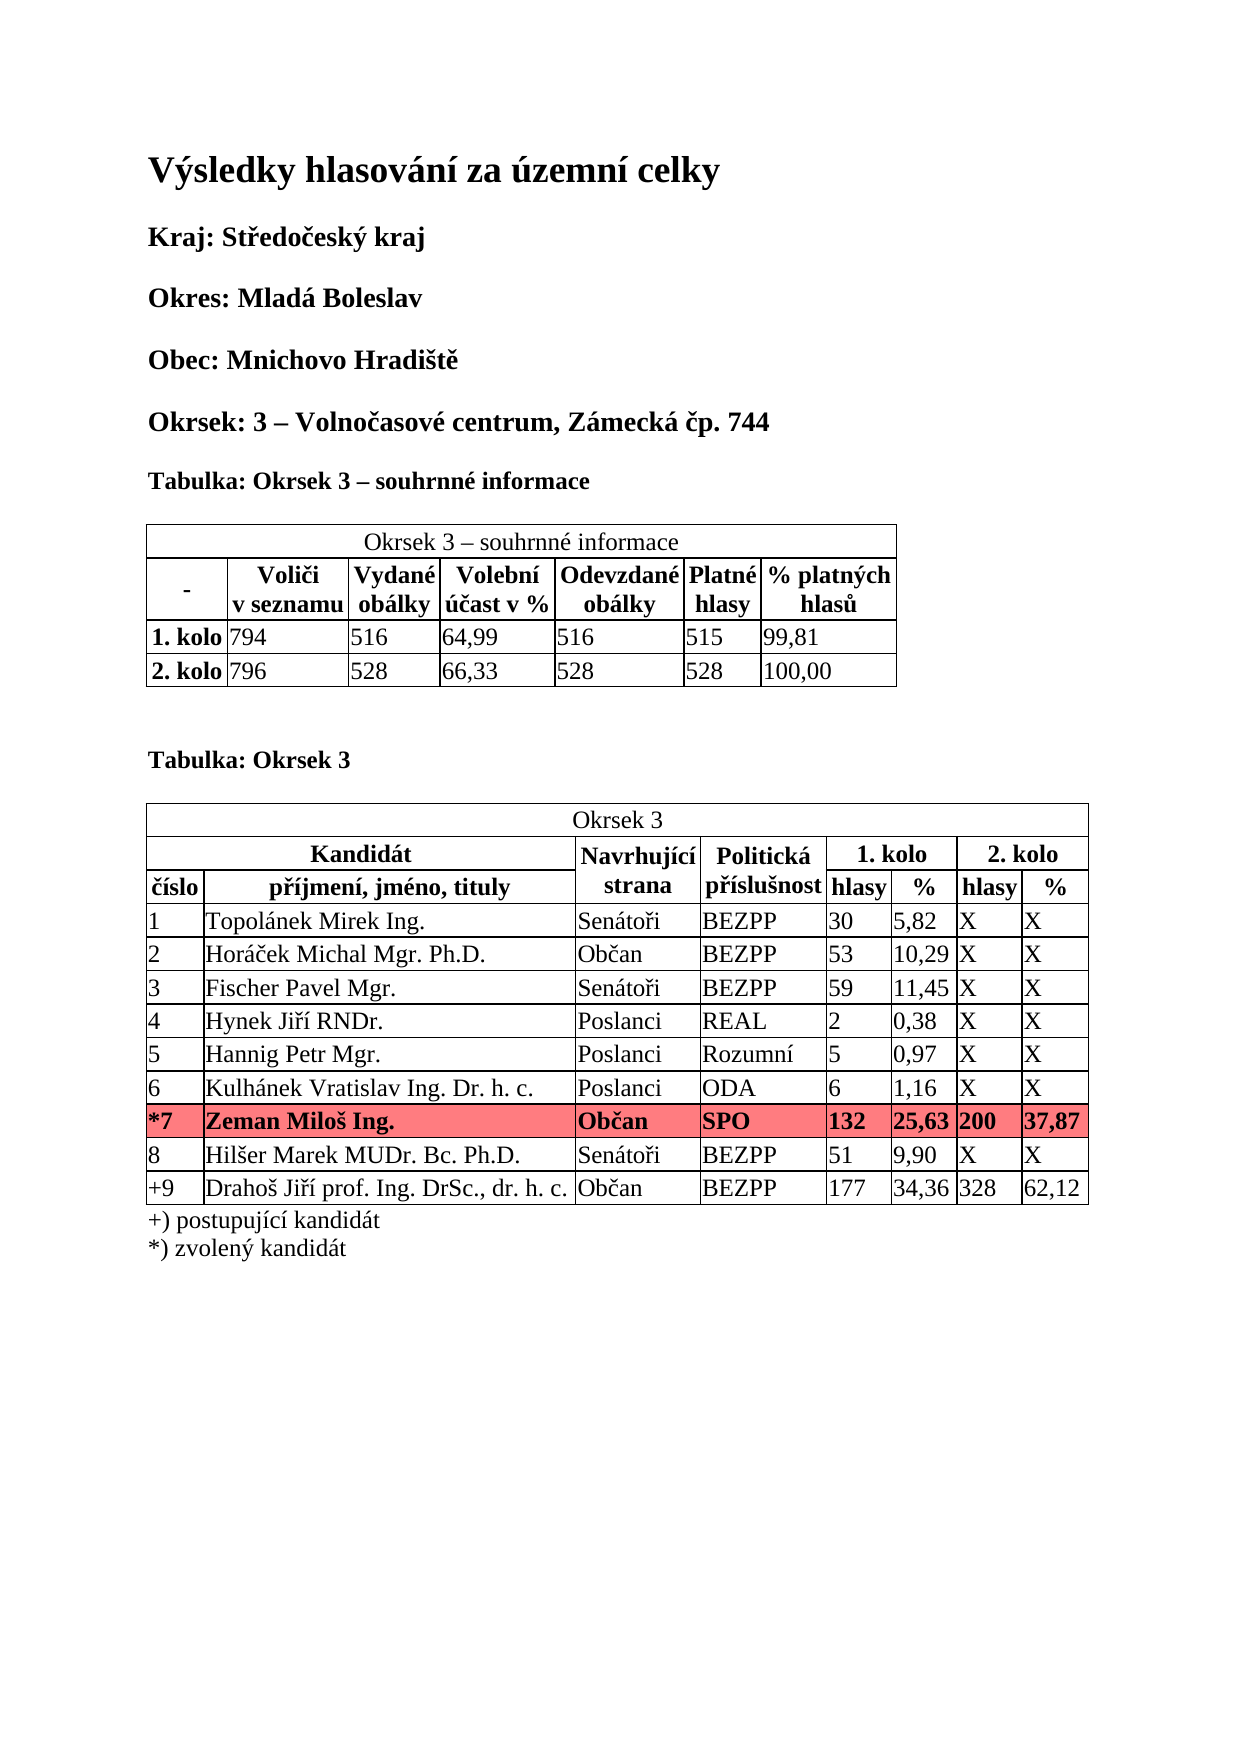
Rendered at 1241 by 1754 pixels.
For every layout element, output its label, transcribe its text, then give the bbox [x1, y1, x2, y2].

table_cell 5,82 [892, 904, 956, 936]
table_cell X [958, 938, 1021, 969]
table_cell 5 [827, 1038, 891, 1070]
table_cell 0,97 [892, 1038, 956, 1070]
table_cell 64,99 [441, 621, 554, 653]
table_cell Hannig Petr Mgr. [205, 1038, 575, 1070]
table_cell X [1023, 1072, 1088, 1103]
table_cell 2 [147, 938, 203, 969]
table_cell Horáček Michal Mgr. Ph.D. [205, 938, 575, 969]
table_cell hlasy [958, 871, 1021, 903]
table_cell BEZPP [701, 904, 826, 936]
table_cell X [958, 1138, 1021, 1170]
table_cell X [958, 1072, 1021, 1103]
table_cell X [1023, 971, 1088, 1003]
table_cell 66,33 [441, 654, 554, 686]
table_cell 132 [827, 1105, 891, 1137]
table_cell 2. kolo [958, 837, 1088, 869]
table_cell 0,38 [892, 1005, 956, 1036]
table_cell 528 [556, 654, 683, 686]
table_cell 8 [147, 1138, 203, 1170]
text Okrsek: 3 – Volnočasové centrum, Zámecká čp. 744 [148, 404, 1093, 437]
table_cell 25,63 [892, 1105, 956, 1137]
table_cell BEZPP [701, 971, 826, 1003]
table_cell Vydané obálky [349, 559, 439, 619]
table_cell 516 [349, 621, 439, 653]
table_cell Odevzdané obálky [556, 559, 683, 619]
table_cell 516 [556, 621, 683, 653]
table_cell *7 [147, 1105, 203, 1137]
table_cell 3 [147, 971, 203, 1003]
table_cell 4 [147, 1005, 203, 1036]
table_cell SPO [701, 1105, 826, 1137]
table_cell Poslanci [576, 1072, 700, 1103]
table_cell 328 [958, 1172, 1021, 1204]
table_cell BEZPP [701, 938, 826, 969]
table_cell X [1023, 938, 1088, 969]
table_cell Voliči v seznamu [228, 559, 348, 619]
table_cell 528 [349, 654, 439, 686]
table_cell Fischer Pavel Mgr. [205, 971, 575, 1003]
table_cell Zeman Miloš Ing. [205, 1105, 575, 1137]
table_cell % [1023, 871, 1088, 903]
table_cell 6 [827, 1072, 891, 1103]
table_cell % [892, 871, 956, 903]
table_cell Senátoři [576, 1138, 700, 1170]
table_cell 177 [827, 1172, 891, 1204]
table_cell BEZPP [701, 1138, 826, 1170]
table_cell 37,87 [1023, 1105, 1088, 1137]
table_cell 528 [685, 654, 760, 686]
table_header Okrsek 3 – souhrnné informace [147, 525, 896, 557]
table_cell Hynek Jiří RNDr. [205, 1005, 575, 1036]
text Okres: Mladá Boleslav [148, 281, 1093, 314]
text Výsledky hlasování za územní celky [148, 148, 1093, 191]
table_cell X [1023, 904, 1088, 936]
table_cell ODA [701, 1072, 826, 1103]
table_cell 99,81 [762, 621, 896, 653]
table_cell Kandidát [147, 837, 575, 869]
table_cell 30 [827, 904, 891, 936]
table_cell 2 [827, 1005, 891, 1036]
table_cell 515 [685, 621, 760, 653]
table_cell X [958, 971, 1021, 1003]
table_cell 796 [228, 654, 348, 686]
table_cell Senátoři [576, 904, 700, 936]
table_cell Senátoři [576, 971, 700, 1003]
table_cell 53 [827, 938, 891, 969]
table_cell X [958, 1038, 1021, 1070]
table_cell X [958, 1005, 1021, 1036]
table_cell příjmení, jméno, tituly [205, 871, 575, 903]
text Obec: Mnichovo Hradiště [148, 343, 1093, 375]
table_cell 34,36 [892, 1172, 956, 1204]
table_cell X [1023, 1138, 1088, 1170]
text Kraj: Středočeský kraj [148, 220, 1093, 252]
table_cell REAL [701, 1005, 826, 1036]
table_cell Poslanci [576, 1005, 700, 1036]
table_cell 6 [147, 1072, 203, 1103]
table_cell 51 [827, 1138, 891, 1170]
table_cell Politická příslušnost [701, 837, 826, 903]
table_cell 1. kolo [827, 837, 956, 869]
table_cell 62,12 [1023, 1172, 1088, 1204]
text *) zvolený kandidát [148, 1233, 1093, 1262]
table_cell X [1023, 1038, 1088, 1070]
table_cell Navrhující strana [576, 837, 700, 903]
table_header Okrsek 3 [147, 804, 1088, 836]
table_cell 9,90 [892, 1138, 956, 1170]
table_cell 1,16 [892, 1072, 956, 1103]
text Tabulka: Okrsek 3 [148, 745, 1093, 774]
table_cell Občan [576, 1172, 700, 1204]
table_cell Rozumní [701, 1038, 826, 1070]
table_cell 59 [827, 971, 891, 1003]
table_cell X [958, 904, 1021, 936]
table_cell Kulhánek Vratislav Ing. Dr. h. c. [205, 1072, 575, 1103]
table_cell 11,45 [892, 971, 956, 1003]
table_cell 2. kolo [147, 654, 227, 686]
table_cell 200 [958, 1105, 1021, 1137]
table_cell Poslanci [576, 1038, 700, 1070]
table_cell Hilšer Marek MUDr. Bc. Ph.D. [205, 1138, 575, 1170]
text +) postupující kandidát [148, 1205, 1093, 1233]
table_cell % platných hlasů [762, 559, 896, 619]
table_cell Občan [576, 1105, 700, 1137]
table_cell X [1023, 1005, 1088, 1036]
table_cell 1 [147, 904, 203, 936]
table_cell Drahoš Jiří prof. Ing. DrSc., dr. h. c. [205, 1172, 575, 1204]
table_cell 1. kolo [147, 621, 227, 653]
table_cell +9 [147, 1172, 203, 1204]
table_cell 5 [147, 1038, 203, 1070]
table_cell Topolánek Mirek Ing. [205, 904, 575, 936]
table_cell - [147, 559, 227, 619]
table_cell hlasy [827, 871, 891, 903]
table_cell BEZPP [701, 1172, 826, 1204]
text Tabulka: Okrsek 3 – souhrnné informace [148, 466, 1093, 495]
table_cell 794 [228, 621, 348, 653]
table_cell 100,00 [762, 654, 896, 686]
table_cell Občan [576, 938, 700, 969]
table_cell Platné hlasy [685, 559, 760, 619]
table_cell číslo [147, 871, 203, 903]
table_cell Volební účast v % [441, 559, 554, 619]
table_cell 10,29 [892, 938, 956, 969]
